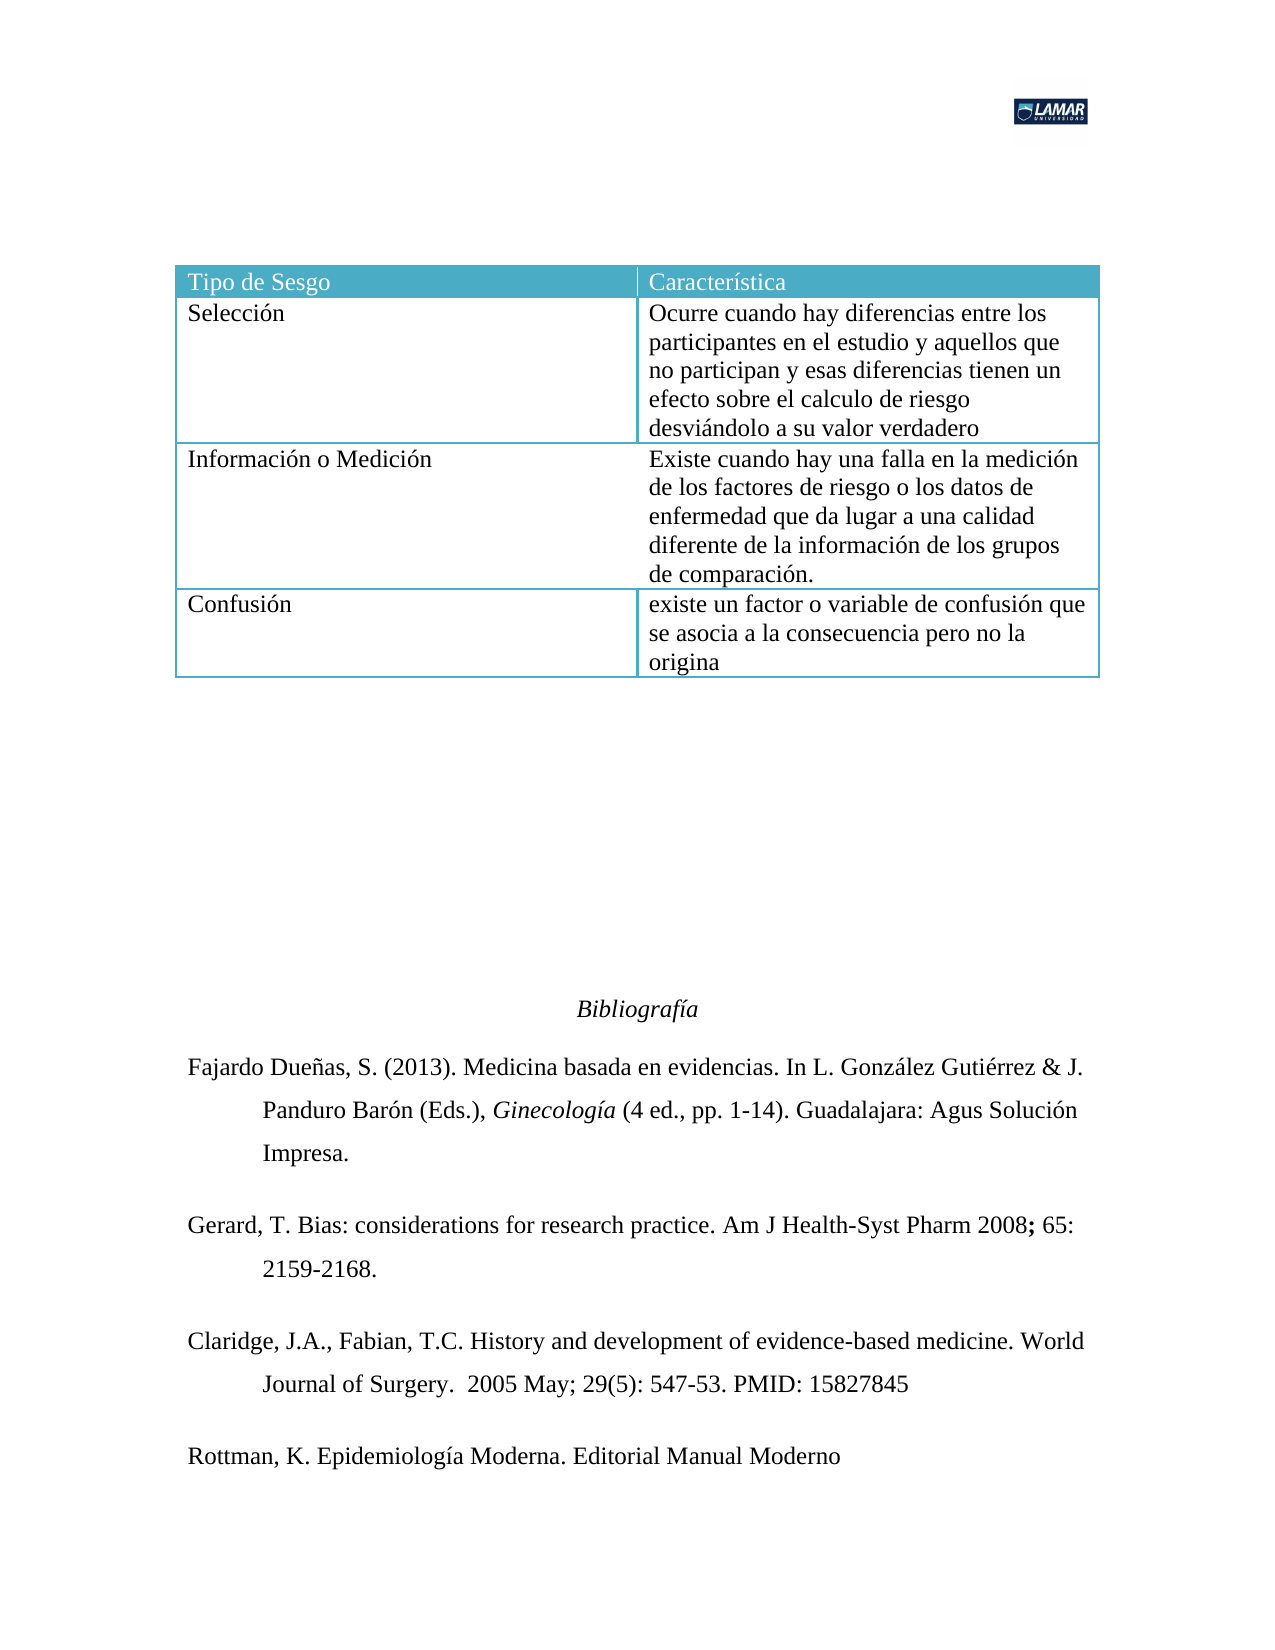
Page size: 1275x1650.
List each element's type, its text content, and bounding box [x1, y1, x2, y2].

text Rottman, K. Epidemiología Moderna. Editorial Manual Moderno [187, 1441, 1087, 1470]
table_cell existe un factor o variable de confusión que se asocia a la consecuencia pero no la origina [639, 590, 1098, 676]
table_cell Confusión [177, 590, 636, 676]
text Claridge, J.A., Fabian, T.C. History and development of evidence-based medicine. World Journal of Surgery. 2005 May; 29(5): 547-53. PMID: 15827845 [187, 1326, 1087, 1398]
picture [1014, 75, 1088, 149]
table_cell Existe cuando hay una falla en la medición de los factores de riesgo o los datos de enfermedad que da lugar a una calidad diferente de la información de los grupos de comparación. [638, 444, 1098, 587]
table_cell Ocurre cuando hay diferencias entre los participantes en el estudio y aquellos que no participan y esas diferencias tienen un efecto sobre el calculo de riesgo desviándolo a su valor verdadero [639, 298, 1098, 442]
table_header Tipo de Sesgo [177, 267, 637, 296]
text Gerard, T. Bias: considerations for research practice. Am J Health-Syst Pharm 2008; 65: 2159-2168. [187, 1211, 1087, 1282]
text Fajardo Dueñas, S. (2013). Medicina basada en evidencias. In L. González Gutiérrez & J. Panduro Barón (Eds.), Ginecología (4 ed., pp. 1-14). Guadalajara: Agus Solución Impresa. [187, 1052, 1087, 1167]
table_cell Información o Medición [177, 444, 637, 587]
table_header Característica [638, 267, 1098, 296]
table_cell Selección [177, 298, 636, 442]
text Bibliografía [187, 994, 1087, 1023]
